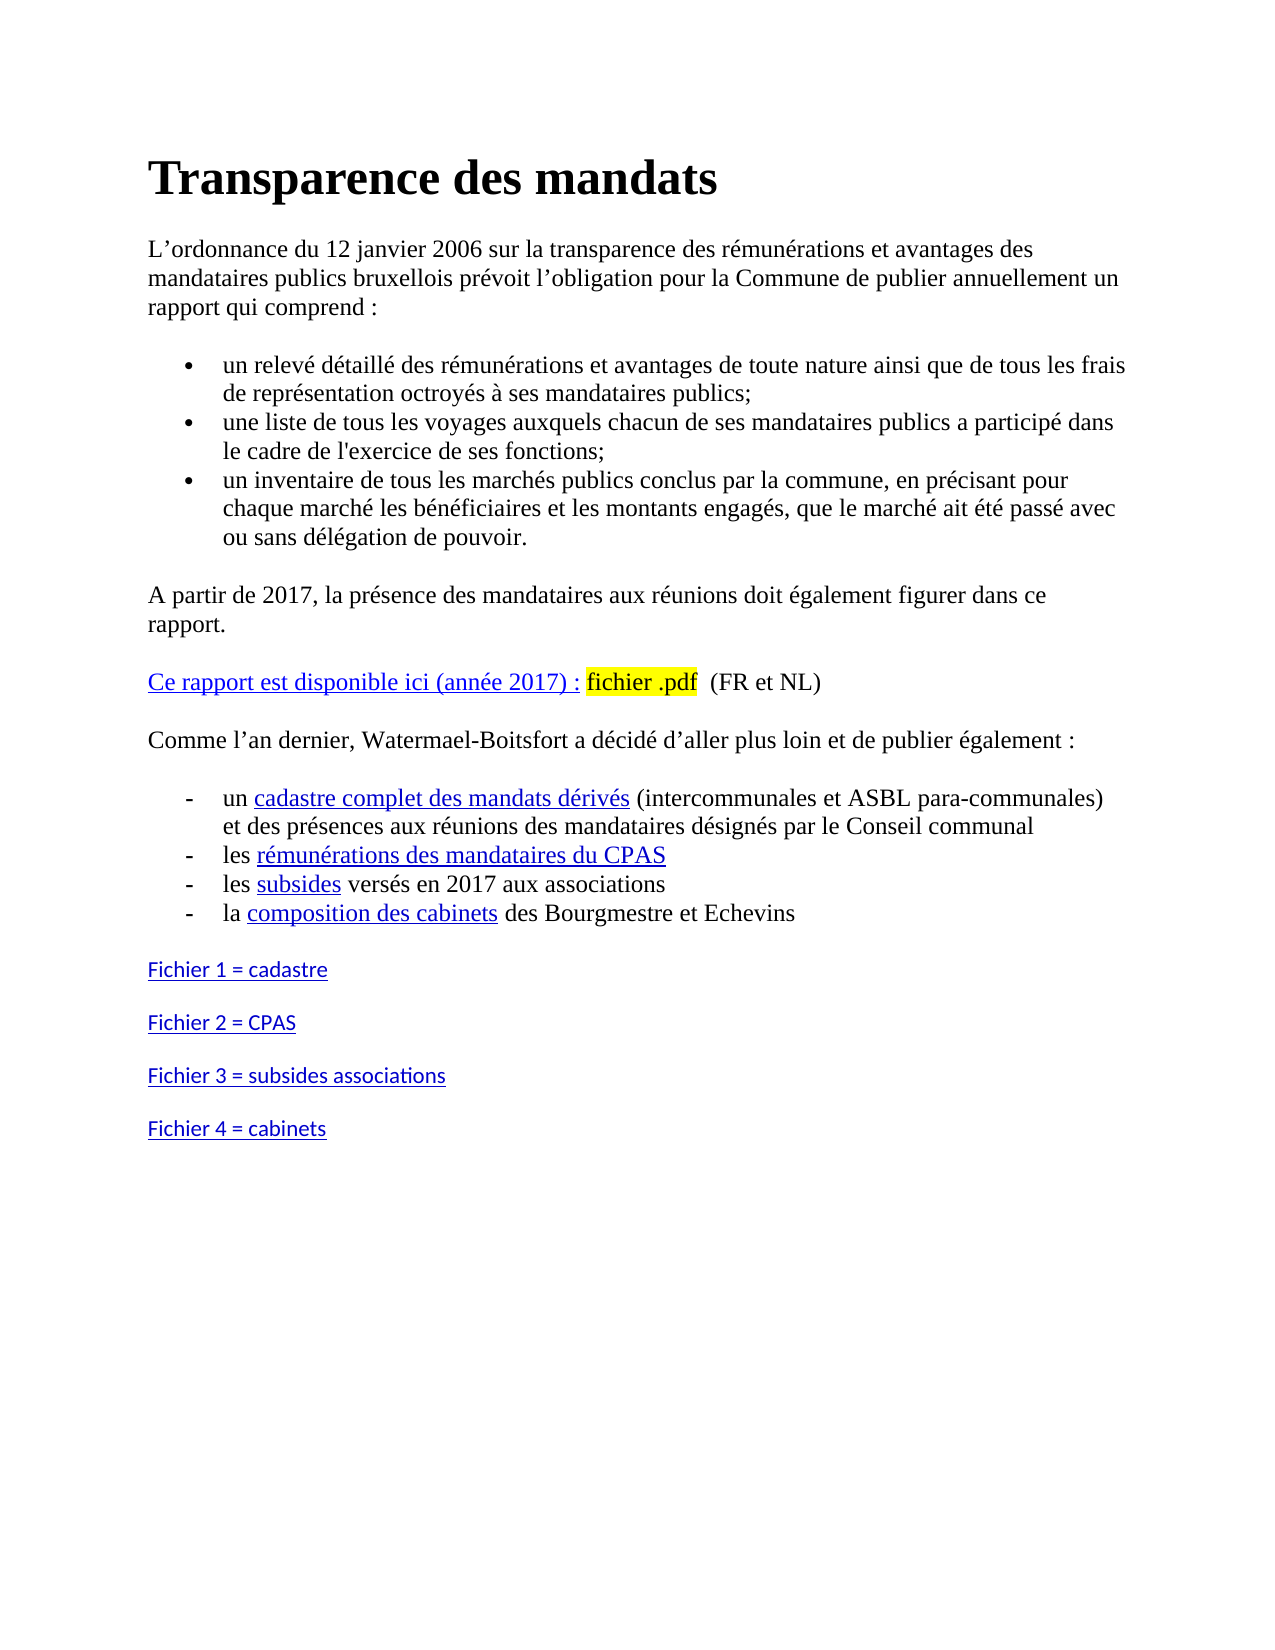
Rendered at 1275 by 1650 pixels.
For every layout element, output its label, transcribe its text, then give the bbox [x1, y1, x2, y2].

text Ce rapport est disponible ici (année 2017) : fichier .pdf (FR et NL) [697, 667, 1127, 696]
list la composition des cabinets des Bourgmestre et Echevins [185, 898, 1127, 926]
list une liste de tous les voyages auxquels chacun de ses mandataires publics a participé dans le cadre de l'exercice de ses fonctions; [185, 407, 1127, 465]
text Ce rapport est disponible ici (année 2017) : fichier .pdf (FR et NL) [148, 667, 586, 696]
list les subsides versés en 2017 aux associations [185, 869, 1127, 898]
list un cadastre complet des mandats dérivés (intercommunales et ASBL para-communales) et des présences aux réunions des mandataires désignés par le Conseil communal [185, 783, 1127, 840]
text Comme l’an dernier, Watermael-Boitsfort a décidé d’aller plus loin et de publier également : [148, 725, 1127, 753]
text Fichier 2 = CPAS [148, 1008, 1127, 1037]
text Fichier 4 = cabinets [148, 1114, 1127, 1143]
text A partir de 2017, la présence des mandataires aux réunions doit également figurer dans ce rapport. [148, 580, 1127, 638]
list un relevé détaillé des rémunérations et avantages de toute nature ainsi que de tous les frais de représentation octroyés à ses mandataires publics; [185, 350, 1127, 407]
text Fichier 3 = subsides associations [148, 1062, 1127, 1089]
list un inventaire de tous les marchés publics conclus par la commune, en précisant pour chaque marché les bénéficiaires et les montants engagés, que le marché ait été passé avec ou sans délégation de pouvoir. [185, 465, 1127, 551]
text L’ordonnance du 12 janvier 2006 sur la transparence des rémunérations et avantages des mandataires publics bruxellois prévoit l’obligation pour la Commune de publier annuellement un rapport qui comprend : [148, 234, 1127, 321]
text Fichier 1 = cadastre [148, 956, 1127, 983]
list les rémunérations des mandataires du CPAS [185, 840, 1127, 869]
text Transparence des mandats [148, 148, 1127, 205]
